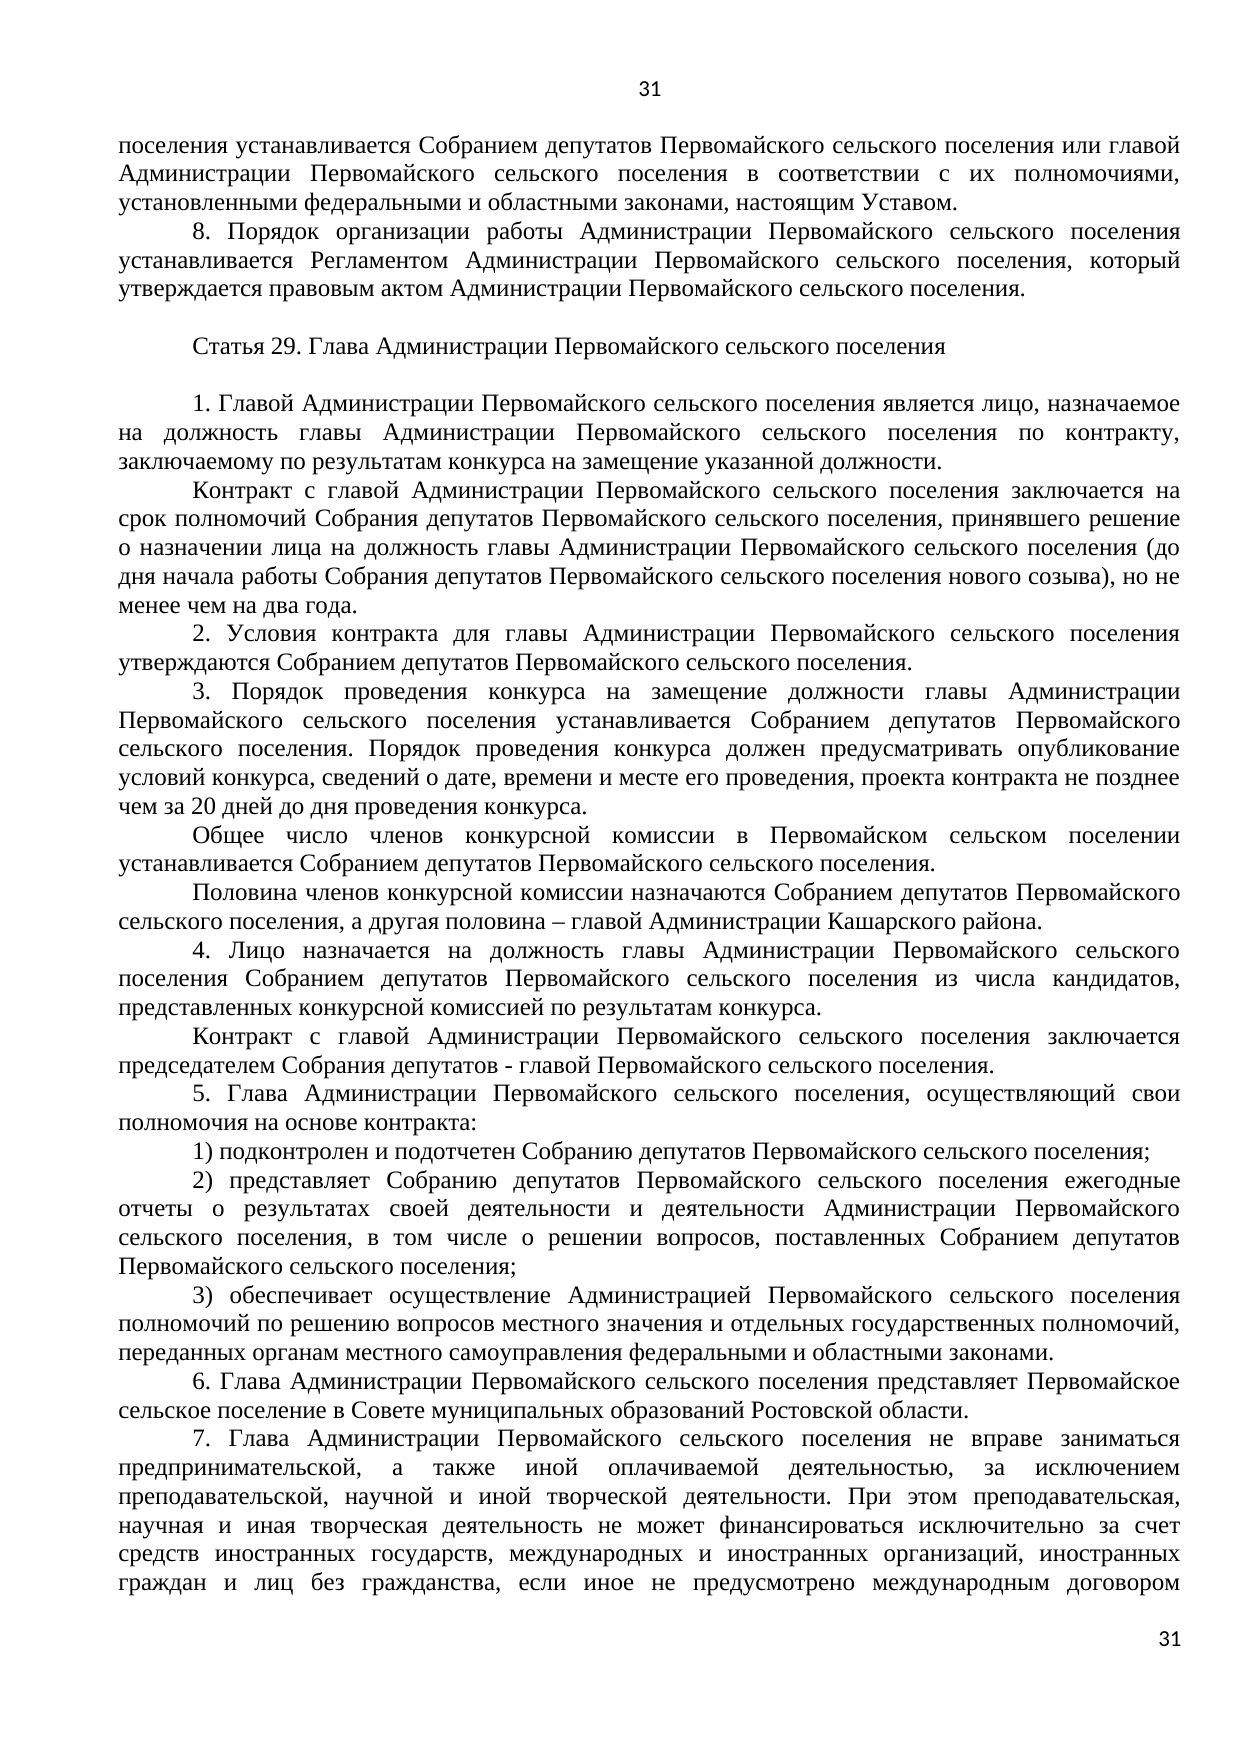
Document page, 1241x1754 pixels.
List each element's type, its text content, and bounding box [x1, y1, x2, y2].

text 8. Порядок организации работы Администрации Первомайского сельского поселения устанавливается Регламентом Администрации Первомайского сельского поселения, который утверждается правовым актом Администрации Первомайского сельского поселения. [118, 216, 1181, 302]
text Половина членов конкурсной комиссии назначаются Собранием депутатов Первомайского сельского поселения, а другая половина – главой Администрации Кашарского района. [118, 877, 1181, 935]
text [118, 1423, 1181, 1596]
text 2) представляет Собранию депутатов Первомайского сельского поселения ежегодные отчеты о результатах своей деятельности и деятельности Администрации Первомайского сельского поселения, в том числе о решении вопросов, поставленных Собранием депутатов Первомайского сельского поселения; [118, 1165, 1181, 1280]
text 3) обеспечивает осуществление Администрацией Первомайского сельского поселения полномочий по решению вопросов местного значения и отдельных государственных полномочий, переданных органам местного самоуправления федеральными и областными законами. [118, 1280, 1181, 1366]
text Общее число членов конкурсной комиссии в Первомайском сельском поселении устанавливается Собранием депутатов Первомайского сельского поселения. [118, 820, 1181, 877]
text 1. Главой Администрации Первомайского сельского поселения является лицо, назначаемое на должность главы Администрации Первомайского сельского поселения по контракту, заключаемому по результатам конкурса на замещение указанной должности. [118, 388, 1181, 475]
text Контракт с главой Администрации Первомайского сельского поселения заключается на срок полномочий Собрания депутатов Первомайского сельского поселения, принявшего решение о назначении лица на должность главы Администрации Первомайского сельского поселения (до дня начала работы Собрания депутатов Первомайского сельского поселения нового созыва), но не менее чем на два года. [118, 475, 1181, 618]
text 5. Глава Администрации Первомайского сельского поселения, осуществляющий свои полномочия на основе контракта: [118, 1078, 1181, 1136]
text Статья 29. Глава Администрации Первомайского сельского поселения [118, 331, 1181, 360]
text 2. Условия контракта для главы Администрации Первомайского сельского поселения утверждаются Собранием депутатов Первомайского сельского поселения. [118, 618, 1181, 676]
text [118, 130, 1181, 216]
text 1) подконтролен и подотчетен Собранию депутатов Первомайского сельского поселения; [118, 1136, 1181, 1165]
text 3. Порядок проведения конкурса на замещение должности главы Администрации Первомайского сельского поселения устанавливается Собранием депутатов Первомайского сельского поселения. Порядок проведения конкурса должен предусматривать опубликование условий конкурса, сведений о дате, времени и месте его проведения, проекта контракта не позднее чем за 20 дней до дня проведения конкурса. [118, 676, 1181, 820]
text 4. Лицо назначается на должность главы Администрации Первомайского сельского поселения Собранием депутатов Первомайского сельского поселения из числа кандидатов, представленных конкурсной комиссией по результатам конкурса. [118, 935, 1181, 1021]
text Контракт с главой Администрации Первомайского сельского поселения заключается председателем Собрания депутатов - главой Первомайского сельского поселения. [118, 1021, 1181, 1078]
text 6. Глава Администрации Первомайского сельского поселения представляет Первомайское сельское поселение в Совете муниципальных образований Ростовской области. [118, 1366, 1181, 1423]
